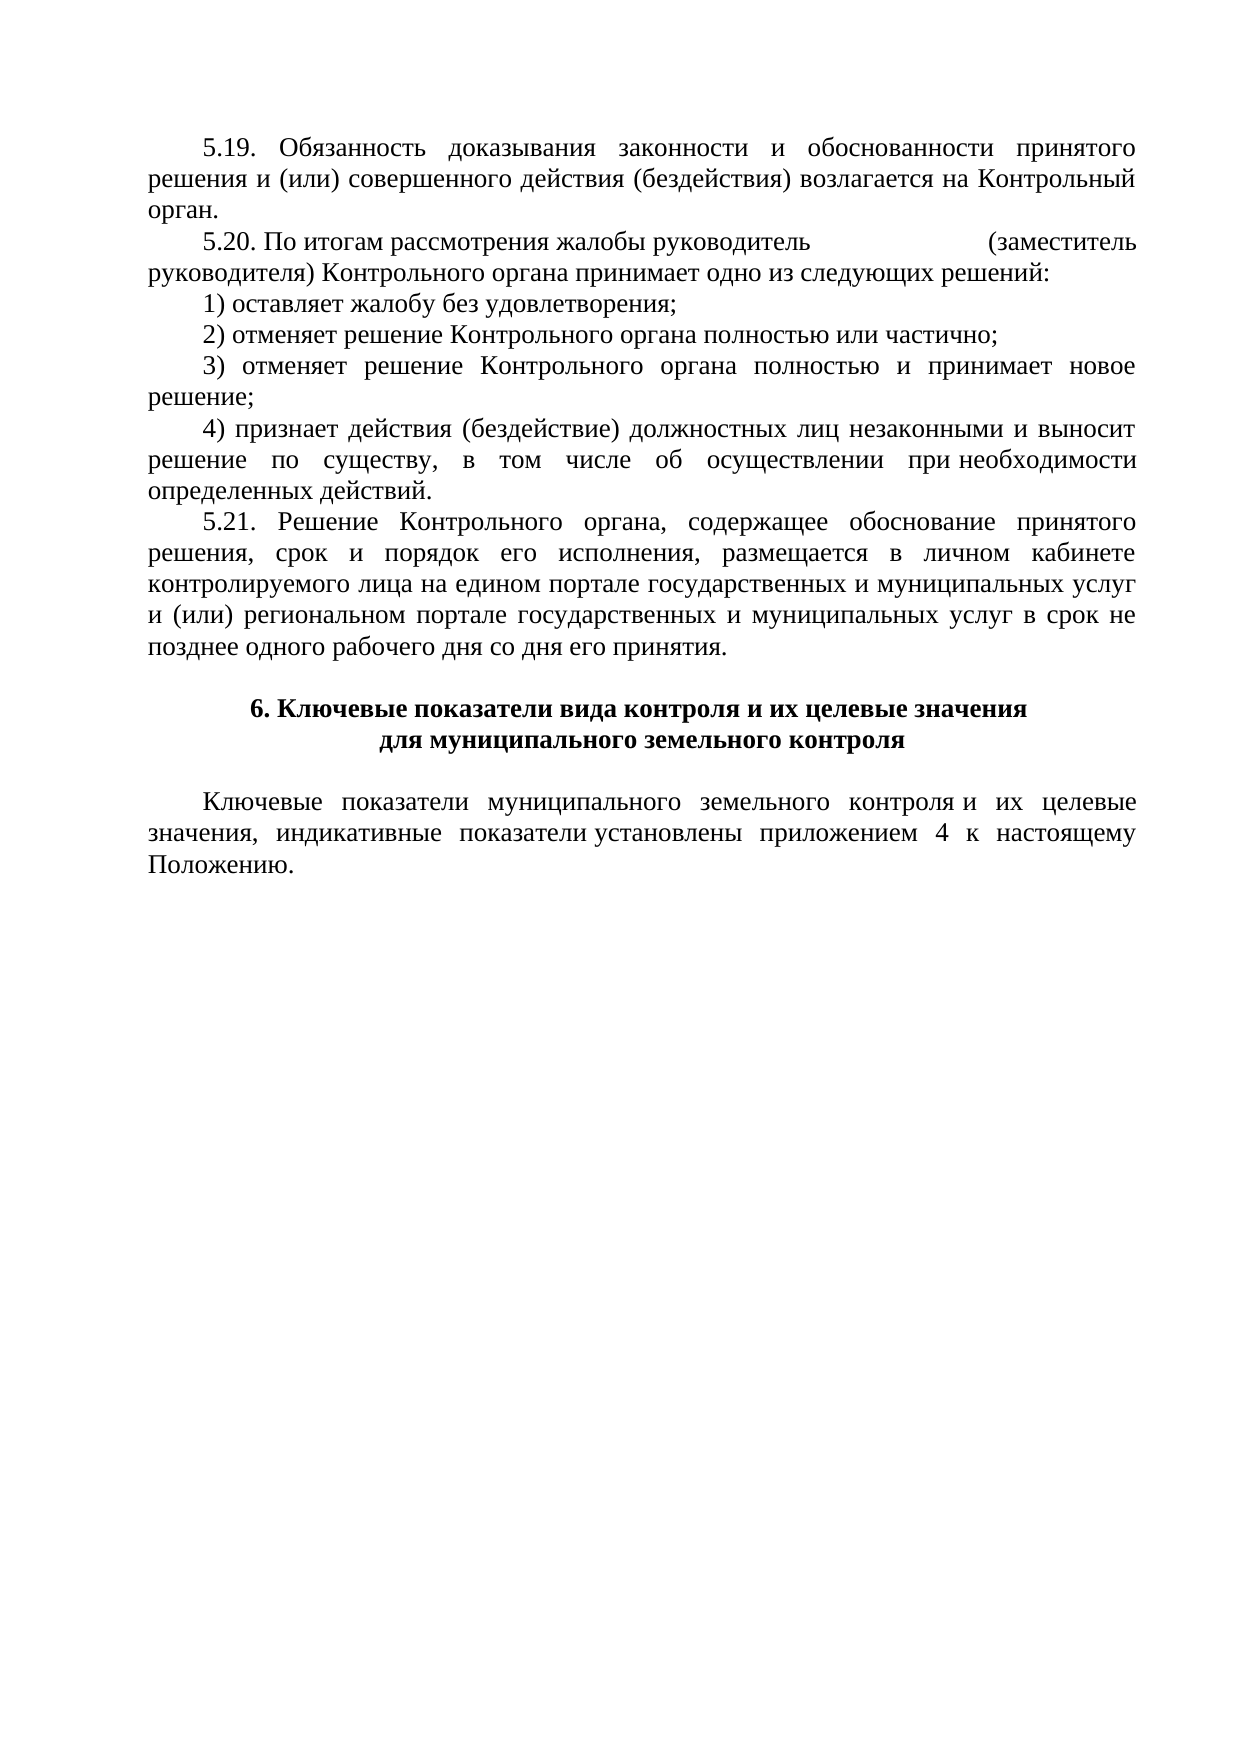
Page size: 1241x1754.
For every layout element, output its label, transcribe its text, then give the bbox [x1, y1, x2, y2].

text 4) признает действия (бездействие) должностных лиц незаконными и выносит решение по существу, в том числе об осуществлении при необходимости определенных действий. [148, 412, 1137, 505]
text 5.21. Решение Контрольного органа, содержащее обоснование принятого решения, срок и порядок его исполнения, размещается в личном кабинете контролируемого лица на едином портале государственных и муниципальных услуг и (или) региональном портале государственных и муниципальных услуг в срок не позднее одного рабочего дня со дня его принятия. [148, 505, 1137, 661]
text 1) оставляет жалобу без удовлетворения; [148, 287, 1137, 318]
text 5.20. По итогам рассмотрения жалобы руководитель (заместитель руководителя) Контрольного органа принимает одно из следующих решений: [148, 225, 1137, 287]
text 6. Ключевые показатели вида контроля и их целевые значения [148, 692, 1137, 723]
text для муниципального земельного контроля [148, 723, 1137, 754]
text 3) отменяет решение Контрольного органа полностью и принимает новое решение; [148, 349, 1137, 412]
text 5.19. Обязанность доказывания законности и обоснованности принятого решения и (или) совершенного действия (бездействия) возлагается на Контрольный орган. [148, 131, 1137, 225]
text 2) отменяет решение Контрольного органа полностью или частично; [148, 318, 1137, 349]
text Ключевые показатели муниципального земельного контроля и их целевые значения, индикативные показатели установлены приложением 4 к настоящему Положению. [148, 785, 1137, 879]
